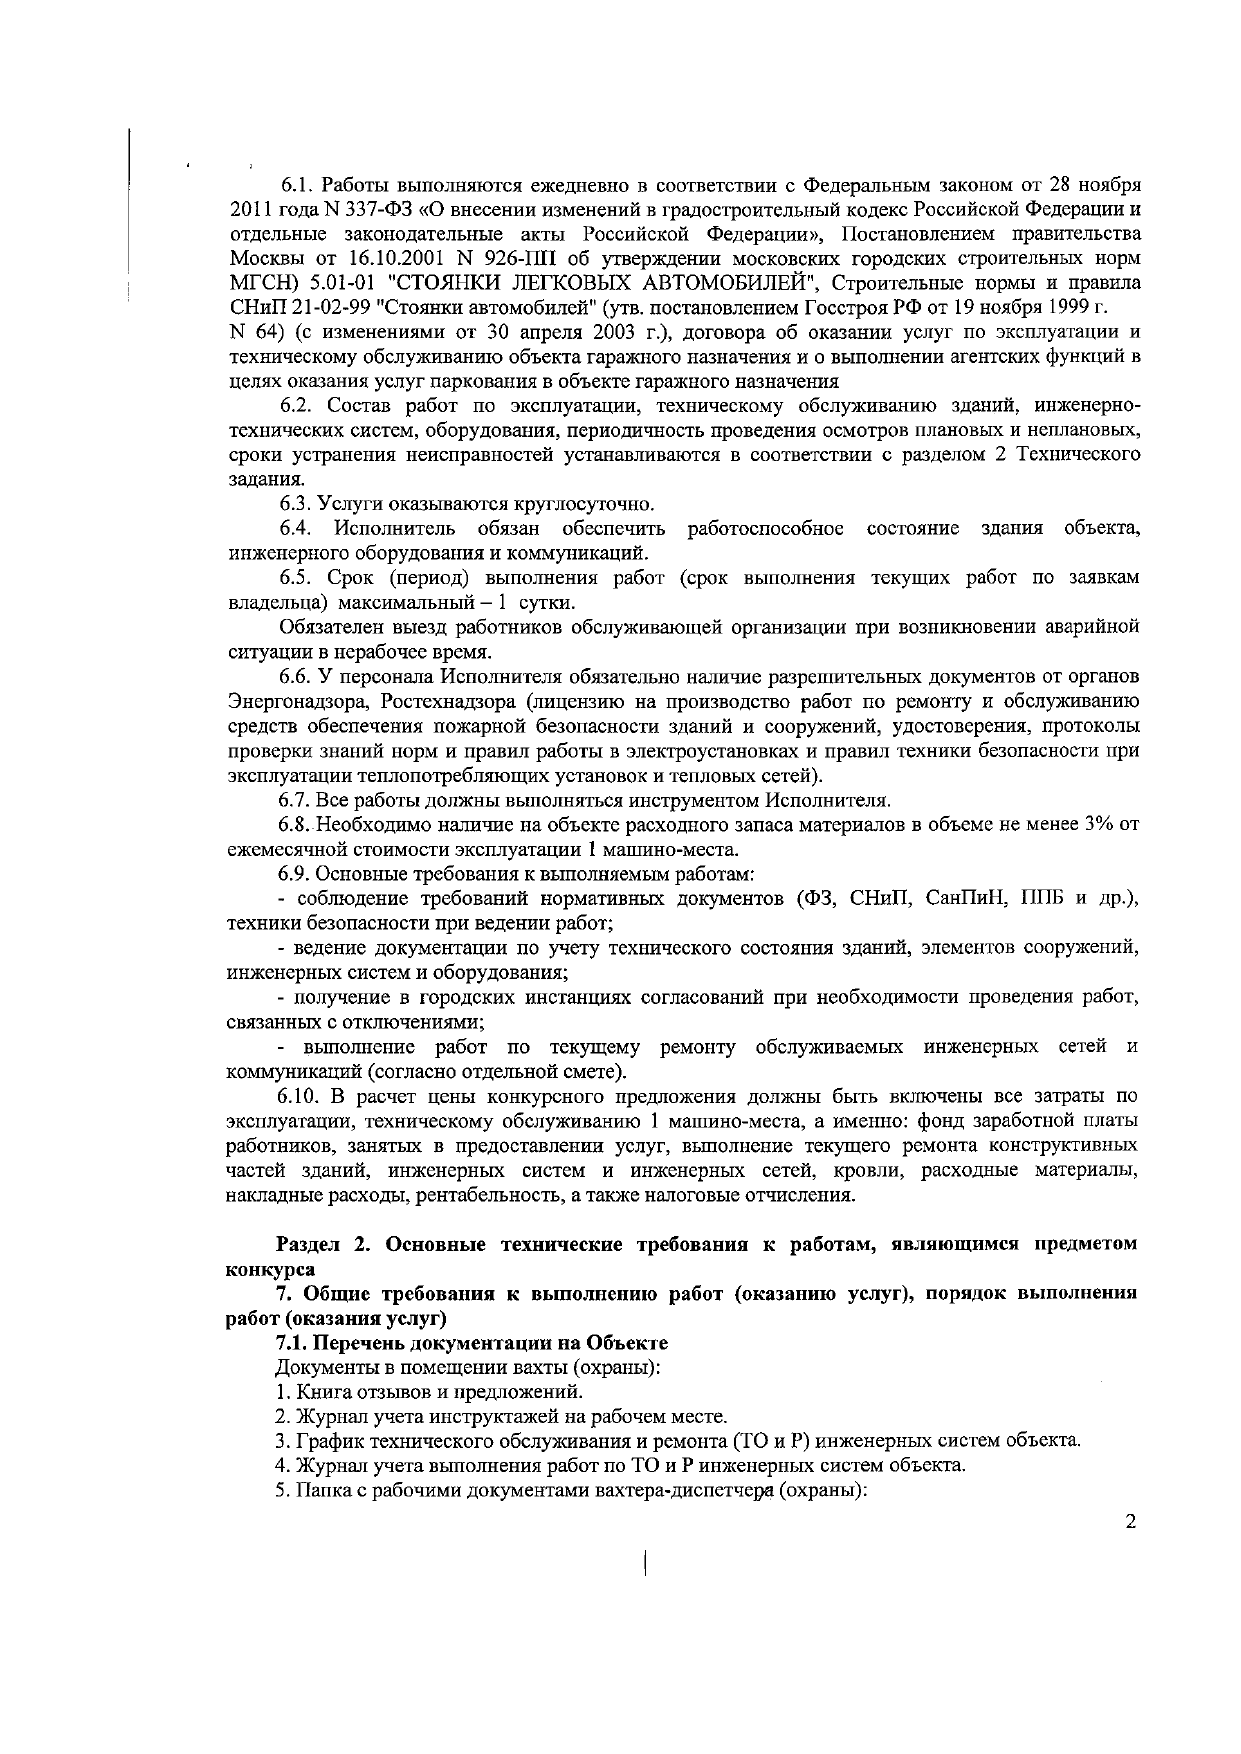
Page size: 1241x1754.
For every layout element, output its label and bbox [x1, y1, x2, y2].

picture [118, 118, 1182, 1623]
